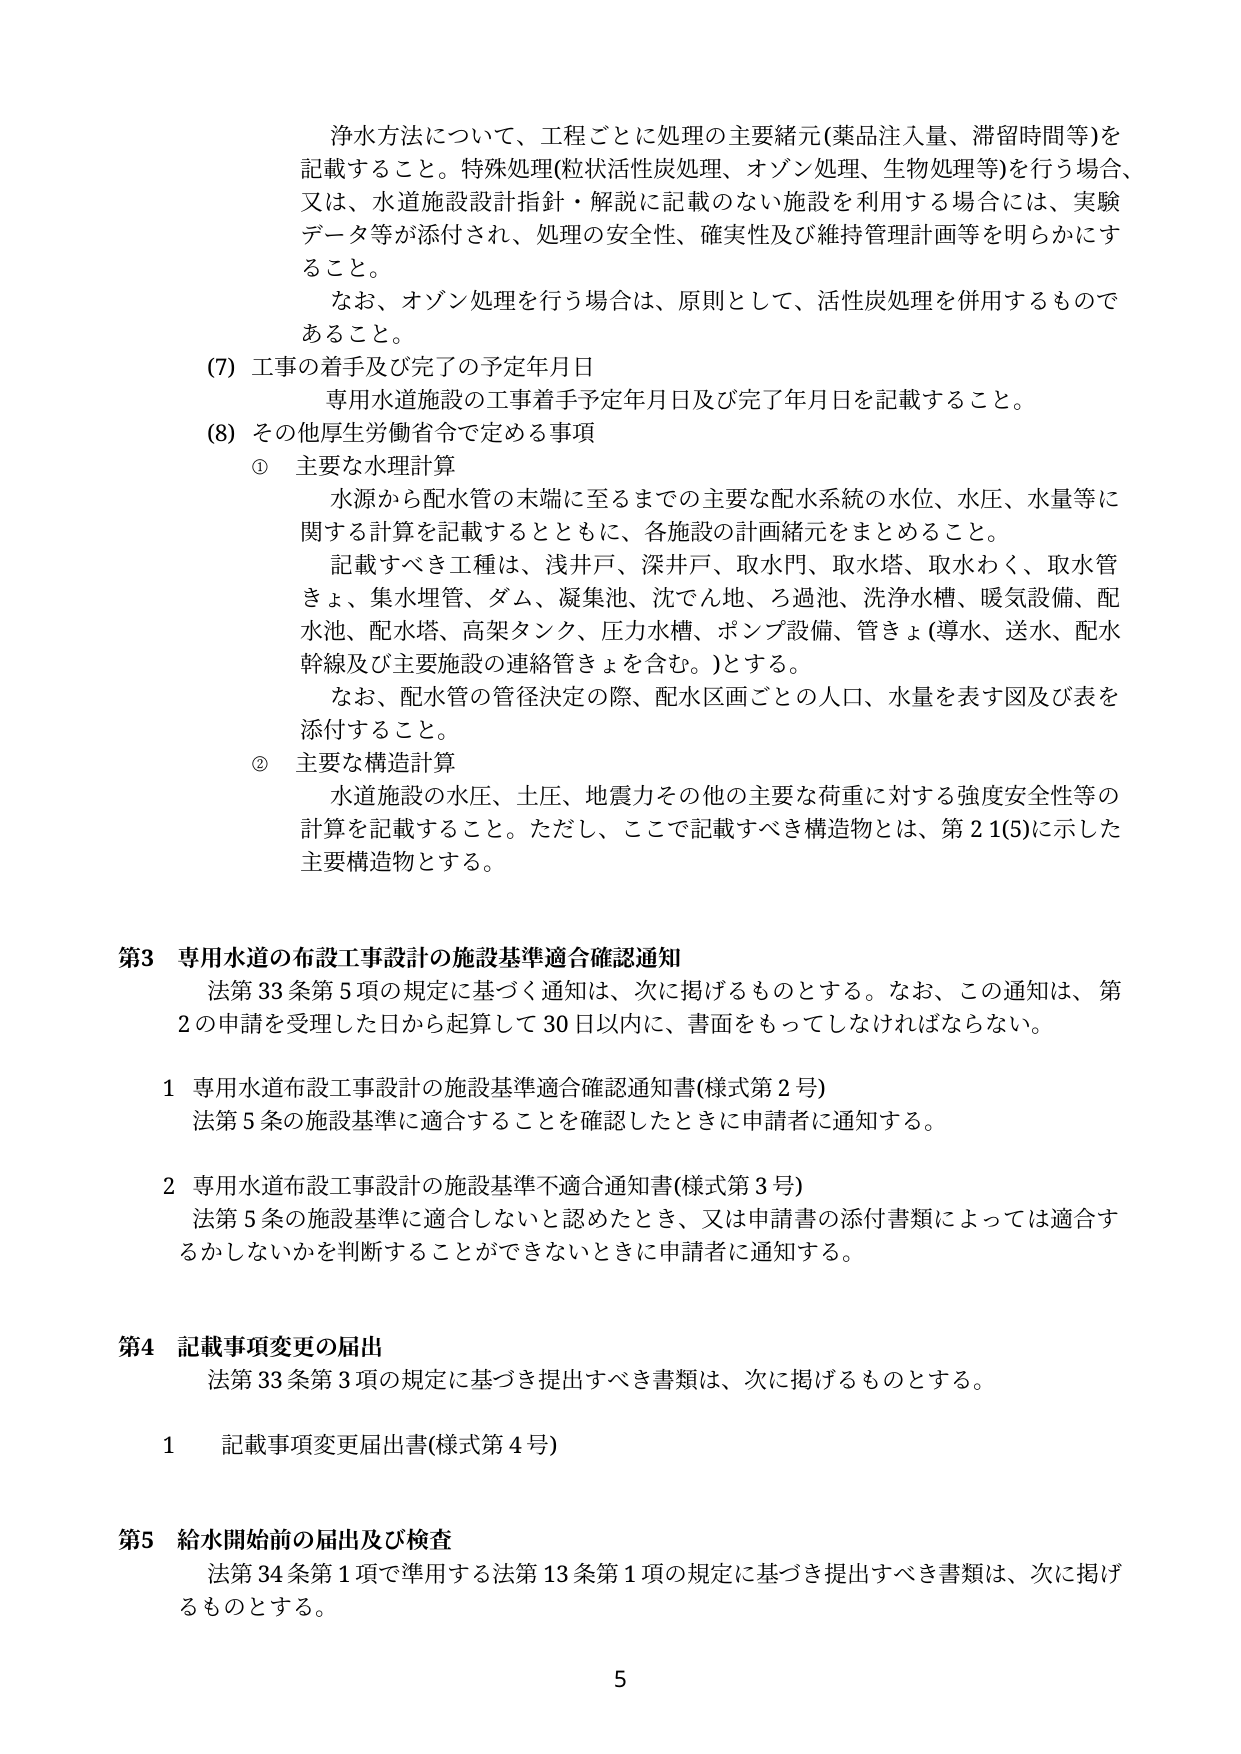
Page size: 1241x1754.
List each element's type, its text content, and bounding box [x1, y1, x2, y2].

list 水道施設の水圧、土圧、地震力その他の主要な荷重に対する強度安全性等の計算を記載すること。ただし、ここで記載すべき構造物とは、第2 1(5)に示した主要構造物とする。 [300, 778, 1122, 877]
list 専用水道の布設工事設計の施設基準適合確認通知 [118, 939, 1122, 973]
list 給水開始前の届出及び検査 [118, 1522, 1122, 1556]
list なお、オゾン処理を行う場合は、原則として、活性炭処理を併用するものであること。 [300, 283, 1122, 349]
list なお、配水管の管径決定の際、配水区画ごとの人口、水量を表す図及び表を添付すること。 [300, 679, 1122, 745]
list 法第34条第1項で準用する法第13条第1項の規定に基づき提出すべき書類は、次に掲げるものとする。 [177, 1556, 1122, 1622]
list 法第5条の施設基準に適合することを確認したときに申請者に通知する。 [192, 1103, 1122, 1136]
list 浄水方法について、工程ごとに処理の主要緒元(薬品注入量、滞留時間等)を記載すること。特殊処理(粒状活性炭処理、オゾン処理、生物処理等)を行う場合、又は、水道施設設計指針・解説に記載のない施設を利用する場合には、実験データ等が添付され、処理の安全性、確実性及び維持管理計画等を明らかにすること。 [300, 118, 1122, 283]
list 主要な構造計算 [251, 745, 1122, 778]
list 法第33条第5項の規定に基づく通知は、次に掲げるものとする。なお、この通知は、第2の申請を受理した日から起算して30日以内に、書面をもってしなければならない。 [177, 973, 1122, 1039]
list その他厚生労働省令で定める事項 [207, 415, 1122, 448]
list 主要な水理計算 [251, 448, 1122, 481]
list 記載事項変更届出書(様式第4号) [162, 1427, 1122, 1460]
list 専用水道布設工事設計の施設基準不適合通知書(様式第3号) [162, 1168, 1122, 1201]
list 法第33条第3項の規定に基づき提出すべき書類は、次に掲げるものとする。 [177, 1362, 1122, 1396]
list 記載事項変更の届出 [118, 1329, 1122, 1362]
list 水源から配水管の末端に至るまでの主要な配水系統の水位、水圧、水量等に関する計算を記載するとともに、各施設の計画緒元をまとめること。 [300, 481, 1122, 547]
list 専用水道施設の工事着手予定年月日及び完了年月日を記載すること。 [295, 382, 1122, 415]
list 専用水道布設工事設計の施設基準適合確認通知書(様式第2号) [162, 1070, 1122, 1103]
list 工事の着手及び完了の予定年月日 [207, 349, 1122, 382]
list 記載すべき工種は、浅井戸、深井戸、取水門、取水塔、取水わく、取水管きょ、集水埋管、ダム、凝集池、沈でん地、ろ過池、洗浄水槽、暖気設備、配水池、配水塔、高架タンク、圧力水槽、ポンプ設備、管きょ(導水、送水、配水幹線及び主要施設の連絡管きょを含む。)とする。 [300, 547, 1122, 679]
list 法第5条の施設基準に適合しないと認めたとき、又は申請書の添付書類によっては適合するかしないかを判断することができないときに申請者に通知する。 [177, 1201, 1122, 1267]
